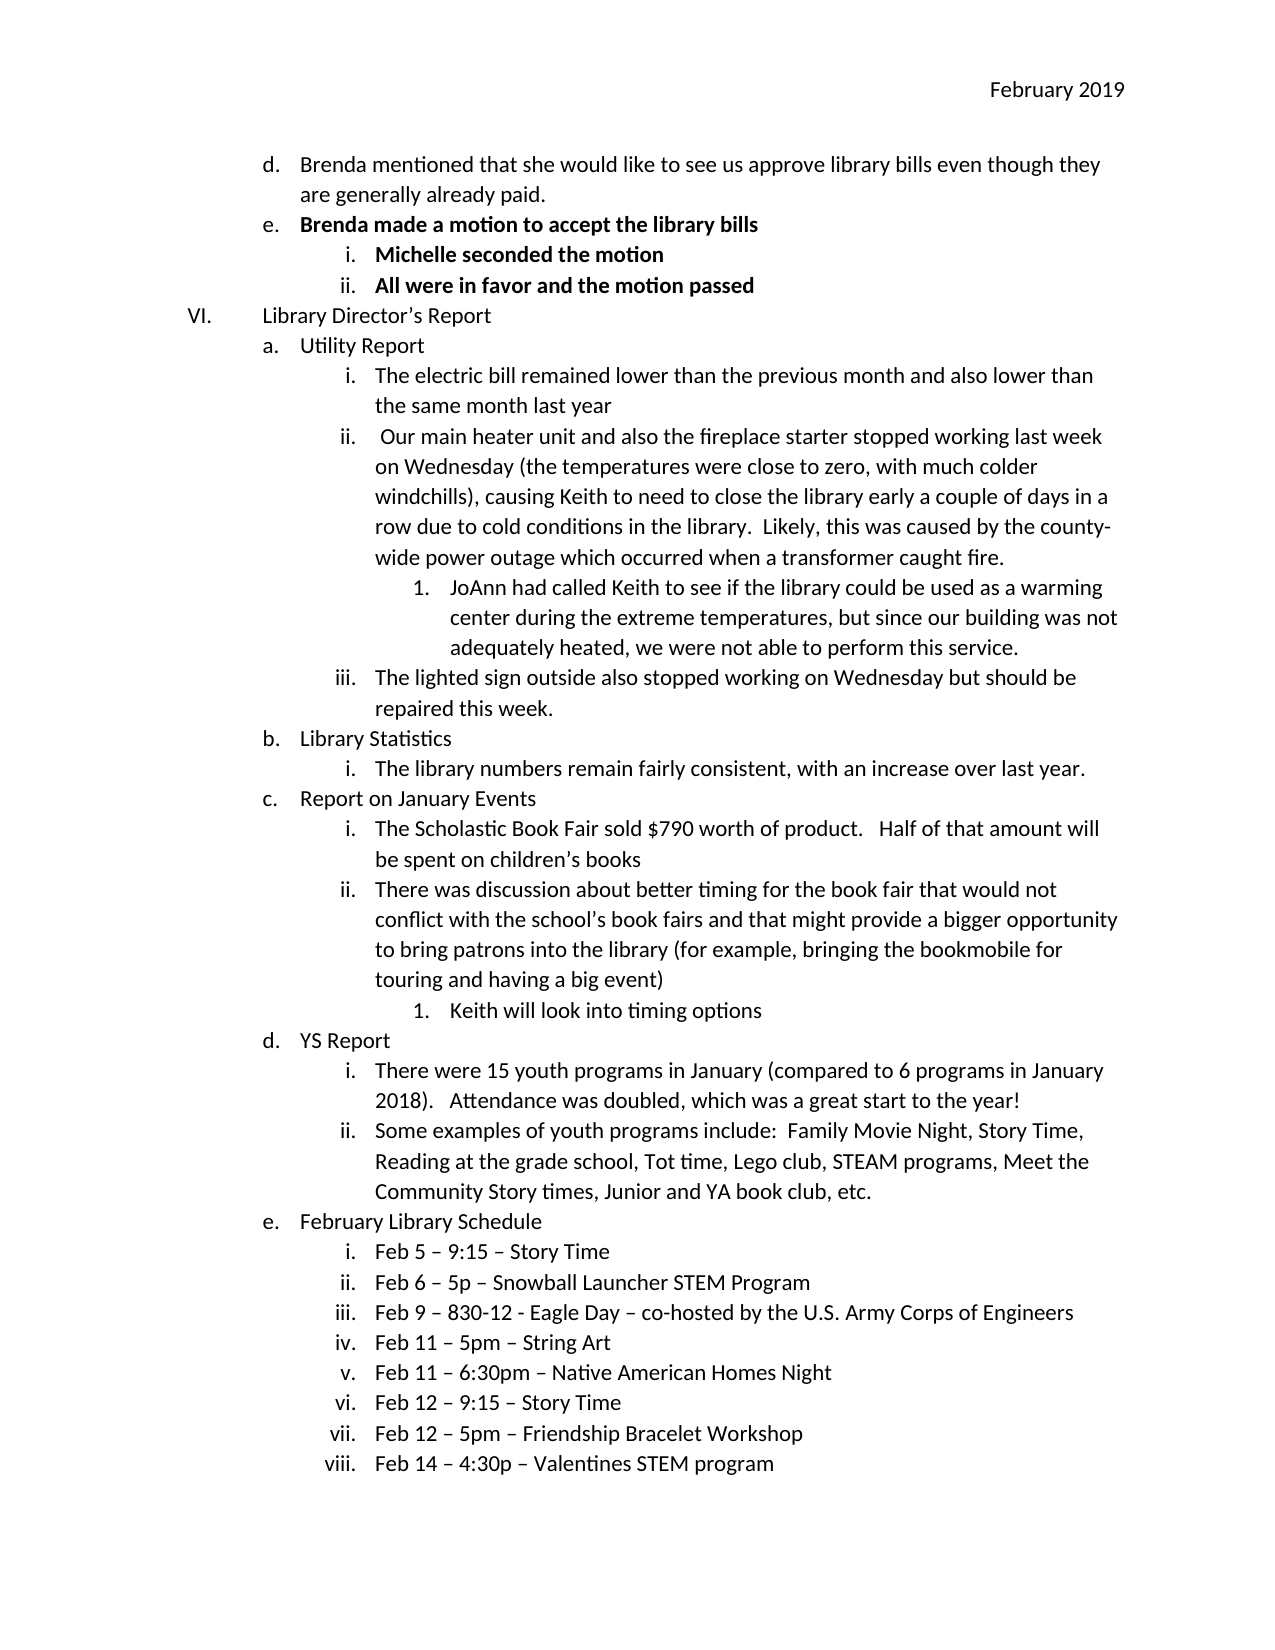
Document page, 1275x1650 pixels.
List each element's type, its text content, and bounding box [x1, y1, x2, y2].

list Michelle seconded the motion [356, 241, 1125, 269]
list Feb 12 – 5pm – Friendship Bracelet Workshop [356, 1419, 1125, 1447]
list The electric bill remained lower than the previous month and also lower than the same month last year [356, 361, 1125, 420]
list Feb 5 – 9:15 – Story Time [356, 1237, 1125, 1266]
list All were in favor and the motion passed [356, 271, 1125, 299]
list Feb 14 – 4:30p – Valentines STEM program [356, 1449, 1125, 1477]
list YS Report [262, 1026, 1125, 1054]
list Feb 6 – 5p – Snowball Launcher STEM Program [356, 1268, 1125, 1296]
list Brenda mentioned that she would like to see us approve library bills even though they are generally already paid. [262, 150, 1125, 208]
list Report on January Events [262, 784, 1125, 812]
list The Scholastic Book Fair sold $790 worth of product. Half of that amount will be spent on children’s books [356, 814, 1125, 873]
list Feb 12 – 9:15 – Story Time [356, 1388, 1125, 1417]
list Library Statistics [262, 724, 1125, 752]
list Feb 9 – 830-12 - Eagle Day – co-hosted by the U.S. Army Corps of Engineers [356, 1298, 1125, 1326]
list Library Director’s Report [187, 301, 1125, 329]
list Keith will look into timing options [412, 996, 1125, 1024]
list Feb 11 – 6:30pm – Native American Homes Night [356, 1358, 1125, 1386]
list Some examples of youth programs include: Family Movie Night, Story Time, Reading at the grade school, Tot time, Lego club, STEAM programs, Meet the Community Story times, Junior and YA book club, etc. [356, 1117, 1125, 1205]
list February Library Schedule [262, 1207, 1125, 1235]
list There were 15 youth programs in January (compared to 6 programs in January 2018). Attendance was doubled, which was a great start to the year! [356, 1056, 1125, 1114]
list The lighted sign outside also stopped working on Wednesday but should be repaired this week. [356, 663, 1125, 722]
list There was discussion about better timing for the book fair that would not conflict with the school’s book fairs and that might provide a bigger opportunity to bring patrons into the library (for example, bringing the bookmobile for touring and having a big event) [356, 875, 1125, 994]
list Brenda made a motion to accept the library bills [262, 210, 1125, 238]
list JoAnn had called Keith to see if the library could be used as a warming center during the extreme temperatures, but since our building was not adequately heated, we were not able to perform this service. [412, 573, 1125, 661]
list Feb 11 – 5pm – String Art [356, 1328, 1125, 1356]
list Our main heater unit and also the fireplace starter stopped working last week on Wednesday (the temperatures were close to zero, with much colder windchills), causing Keith to need to close the library early a couple of days in a row due to cold conditions in the library. Likely, this was caused by the county-wide power outage which occurred when a transformer caught fire. [356, 422, 1125, 571]
list The library numbers remain fairly consistent, with an increase over last year. [356, 754, 1125, 782]
list Utility Report [262, 331, 1125, 359]
